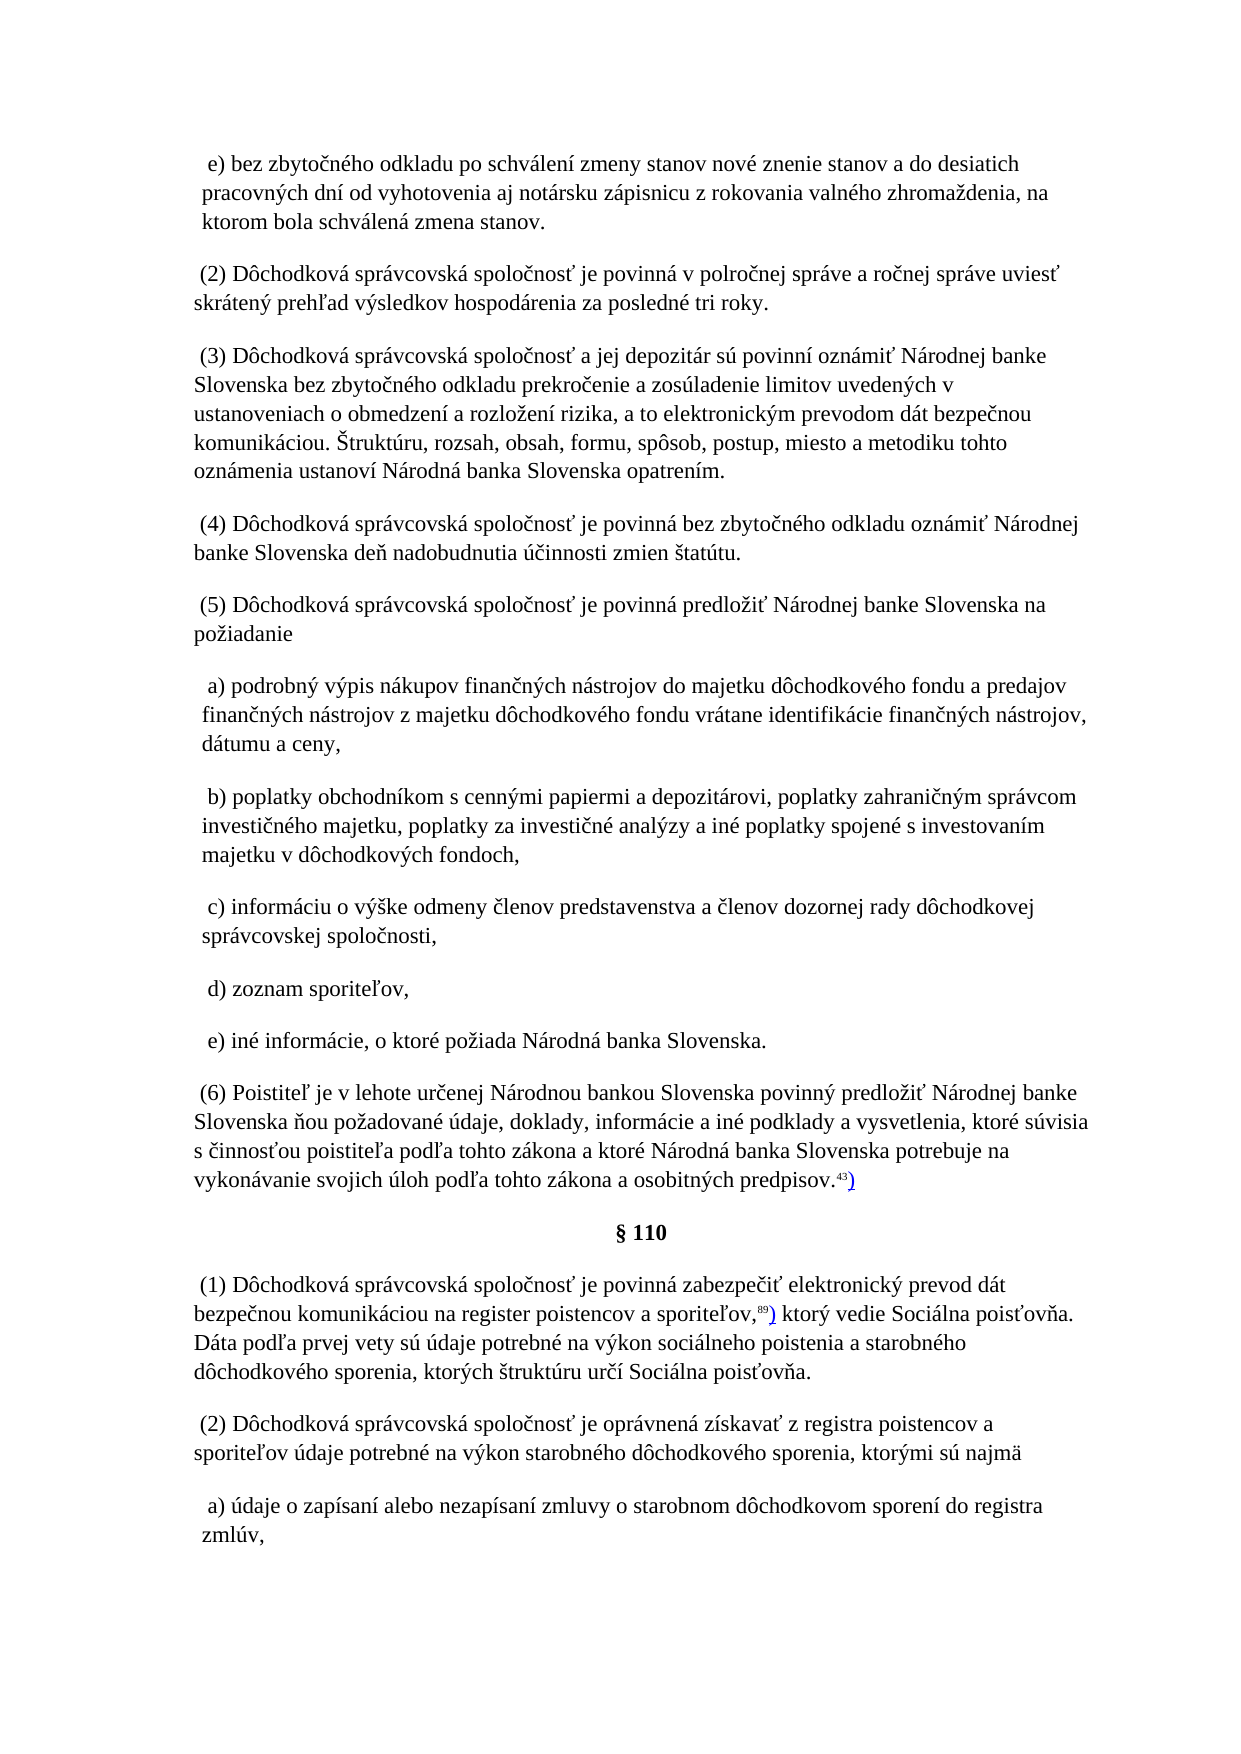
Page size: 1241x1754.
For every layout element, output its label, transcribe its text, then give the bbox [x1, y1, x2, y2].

text e) bez zbytočného odkladu po schválení zmeny stanov nové znenie stanov a do desiatich pracovných dní od vyhotovenia aj notársku zápisnicu z rokovania valného zhromaždenia, na ktorom bola schválená zmena stanov. [202, 150, 1090, 234]
text (4) Dôchodková správcovská spoločnosť je povinná bez zbytočného odkladu oznámiť Národnej banke Slovenska deň nadobudnutia účinnosti zmien štatútu. [194, 510, 1090, 565]
text (3) Dôchodková správcovská spoločnosť a jej depozitár sú povinní oznámiť Národnej banke Slovenska bez zbytočného odkladu prekročenie a zosúladenie limitov uvedených v ustanoveniach o obmedzení a rozložení rizika, a to elektronickým prevodom dát bezpečnou komunikáciou. Štruktúru, rozsah, obsah, formu, spôsob, postup, miesto a metodiku tohto oznámenia ustanoví Národná banka Slovenska opatrením. [194, 342, 1090, 484]
text d) zoznam sporiteľov, [202, 974, 1090, 1001]
text b) poplatky obchodníkom s cennými papiermi a depozitárovi, poplatky zahraničným správcom investičného majetku, poplatky za investičné analýzy a iné poplatky spojené s investovaním majetku v dôchodkových fondoch, [202, 783, 1090, 867]
text (2) Dôchodková správcovská spoločnosť je oprávnená získavať z registra poistencov a sporiteľov údaje potrebné na výkon starobného dôchodkového sporenia, ktorými sú najmä [194, 1410, 1090, 1466]
text (5) Dôchodková správcovská spoločnosť je povinná predložiť Národnej banke Slovenska na požiadanie [194, 591, 1090, 647]
text (2) Dôchodková správcovská spoločnosť je povinná v polročnej správe a ročnej správe uviesť skrátený prehľad výsledkov hospodárenia za posledné tri roky. [194, 260, 1090, 316]
text (1) Dôchodková správcovská spoločnosť je povinná zabezpečiť elektronický prevod dát bezpečnou komunikáciou na register poistencov a sporiteľov,89) ktorý vedie Sociálna poisťovňa. Dáta podľa prvej vety sú údaje potrebné na výkon sociálneho poistenia a starobného dôchodkového sporenia, ktorých štruktúru určí Sociálna poisťovňa. [194, 1271, 1090, 1384]
text § 110 [186, 1219, 1090, 1245]
text (6) Poistiteľ je v lehote určenej Národnou bankou Slovenska povinný predložiť Národnej banke Slovenska ňou požadované údaje, doklady, informácie a iné podklady a vysvetlenia, ktoré súvisia s činnosťou poistiteľa podľa tohto zákona a ktoré Národná banka Slovenska potrebuje na vykonávanie svojich úloh podľa tohto zákona a osobitných predpisov.43) [194, 1079, 1090, 1193]
text e) iné informácie, o ktoré požiada Národná banka Slovenska. [202, 1027, 1090, 1053]
text a) údaje o zapísaní alebo nezapísaní zmluvy o starobnom dôchodkovom sporení do registra zmlúv, [202, 1492, 1090, 1547]
text a) podrobný výpis nákupov finančných nástrojov do majetku dôchodkového fondu a predajov finančných nástrojov z majetku dôchodkového fondu vrátane identifikácie finančných nástrojov, dátumu a ceny, [202, 673, 1090, 757]
text c) informáciu o výške odmeny členov predstavenstva a členov dozornej rady dôchodkovej správcovskej spoločnosti, [202, 893, 1090, 948]
